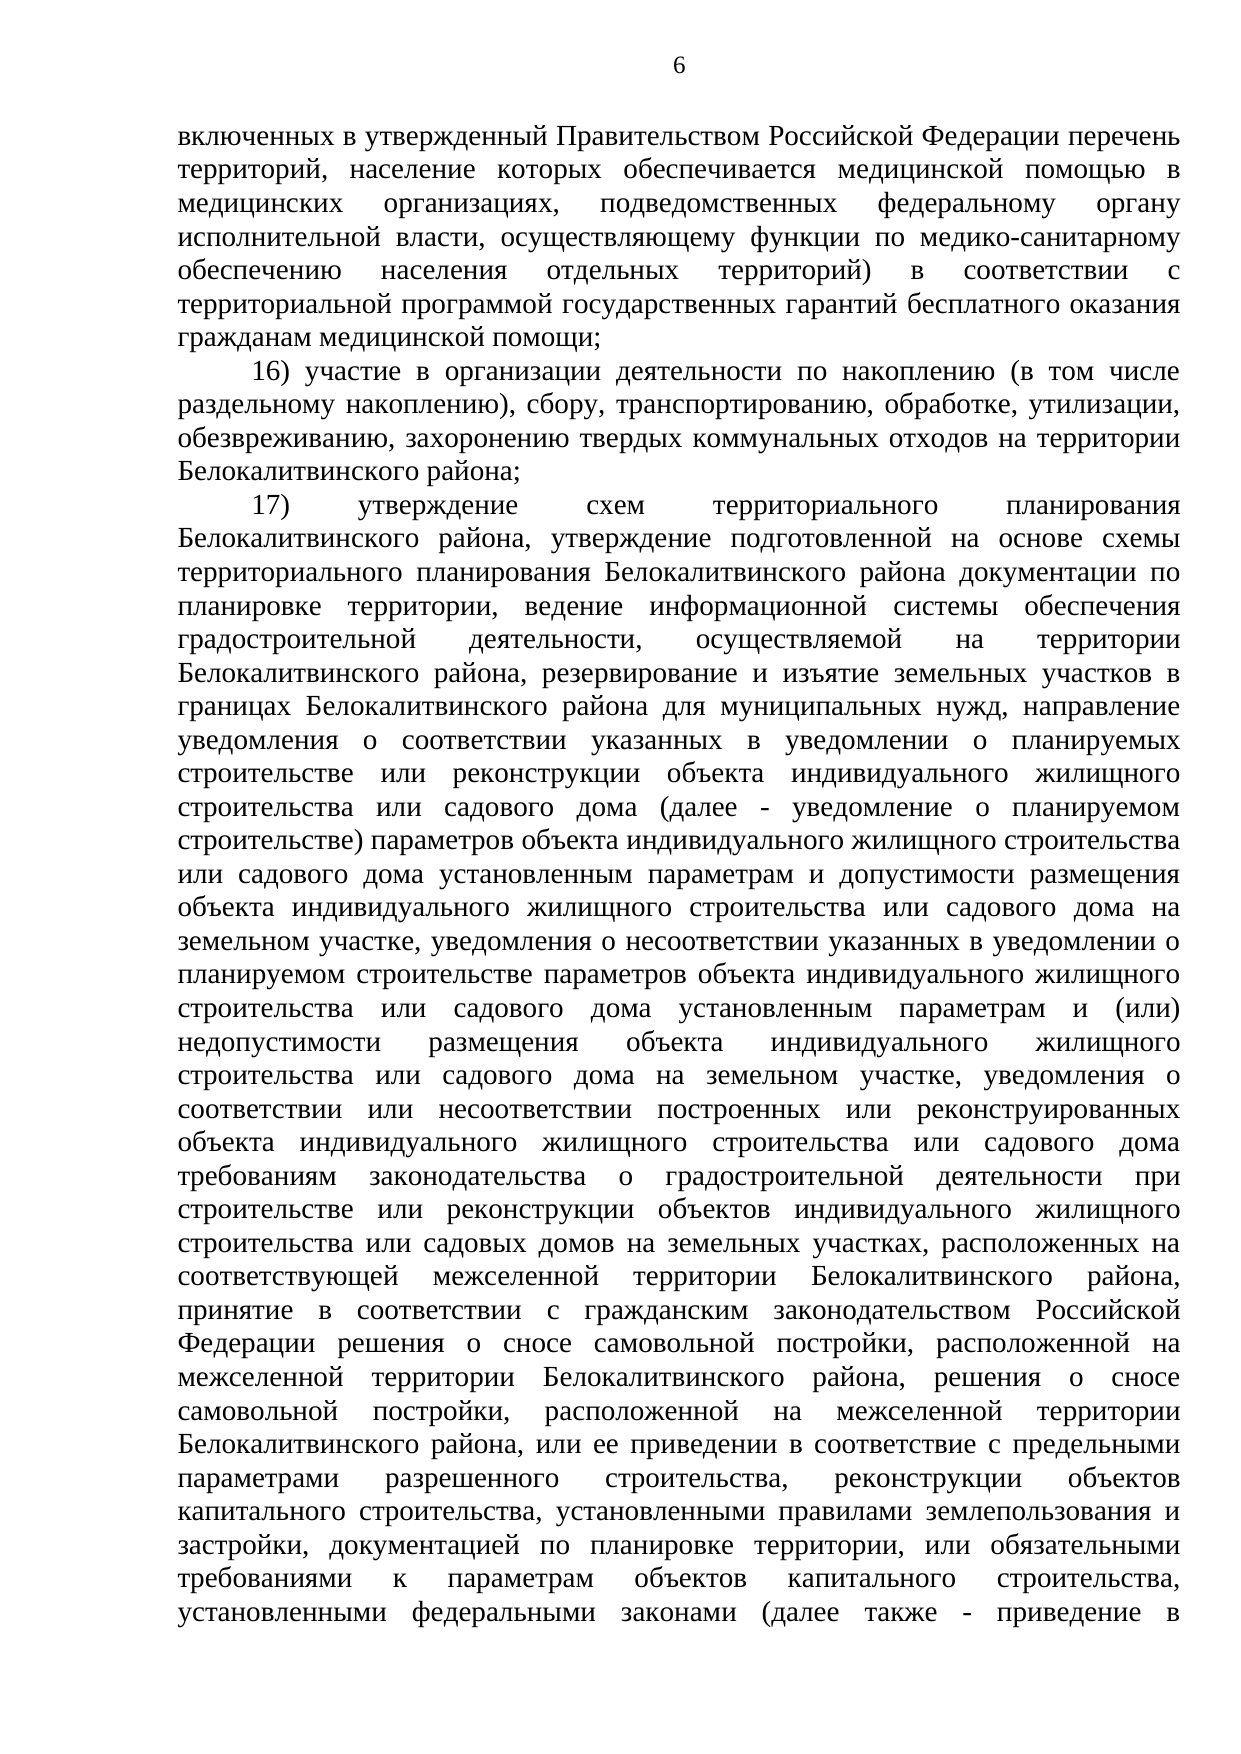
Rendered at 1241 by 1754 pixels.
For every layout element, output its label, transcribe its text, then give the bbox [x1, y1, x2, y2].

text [177, 487, 1181, 1627]
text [177, 118, 1181, 353]
text 16) участие в организации деятельности по накоплению (в том числе раздельному накоплению), сбору, транспортированию, обработке, утилизации, обезвреживанию, захоронению твердых коммунальных отходов на территории Белокалитвинского района; [177, 353, 1181, 487]
